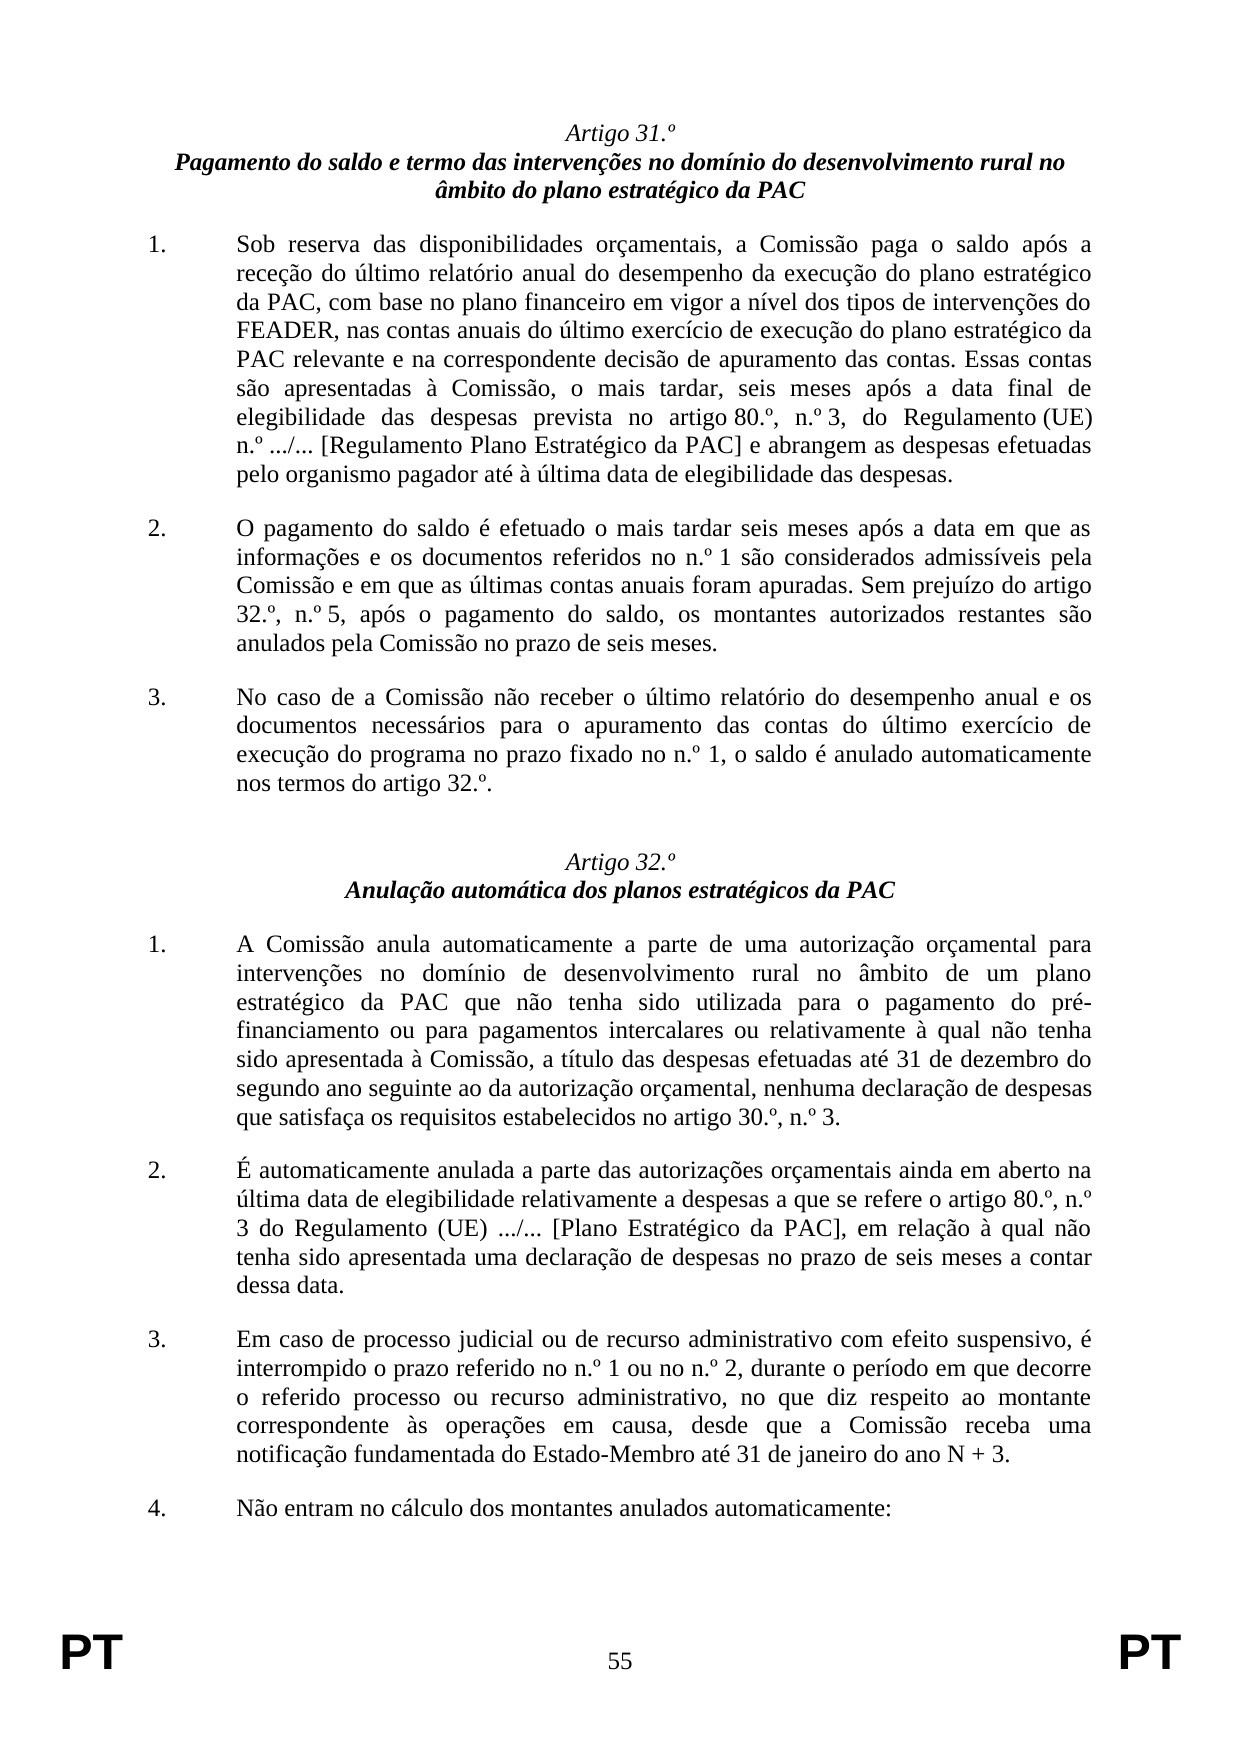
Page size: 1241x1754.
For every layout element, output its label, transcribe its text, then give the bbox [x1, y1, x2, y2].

text 3. Em caso de processo judicial ou de recurso administrativo com efeito suspensivo, é interrompido o prazo referido no n.º 1 ou no n.º 2, durante o período em que decorre o referido processo ou recurso administrativo, no que diz respeito ao montante correspondente às operações em causa, desde que a Comissão receba uma notificação fundamentada do Estado-Membro até 31 de janeiro do ano N + 3. [148, 1324, 1093, 1468]
text Artigo 31.º Pagamento do saldo e termo das intervenções no domínio do desenvolvimento rural no âmbito do plano estratégico da PAC [148, 118, 1093, 204]
text 3. No caso de a Comissão não receber o último relatório do desempenho anual e os documentos necessários para o apuramento das contas do último exercício de execução do programa no prazo fixado no n.º 1, o saldo é anulado automaticamente nos termos do artigo 32.º. [148, 682, 1093, 797]
text 2. É automaticamente anulada a parte das autorizações orçamentais ainda em aberto na última data de elegibilidade relativamente a despesas a que se refere o artigo 80.º, n.º 3 do Regulamento (UE) .../... [Plano Estratégico da PAC], em relação à qual não tenha sido apresentada uma declaração de despesas no prazo de seis meses a contar dessa data. [148, 1156, 1093, 1299]
text 1. A Comissão anula automaticamente a parte de uma autorização orçamental para intervenções no domínio de desenvolvimento rural no âmbito de um plano estratégico da PAC que não tenha sido utilizada para o pagamento do pré-financiamento ou para pagamentos intercalares ou relativamente à qual não tenha sido apresentada à Comissão, a título das despesas efetuadas até 31 de dezembro do segundo ano seguinte ao da autorização orçamental, nenhuma declaração de despesas que satisfaça os requisitos estabelecidos no artigo 30.º, n.º 3. [148, 929, 1093, 1131]
text 4. Não entram no cálculo dos montantes anulados automaticamente: [148, 1493, 1093, 1522]
text Artigo 32.º Anulação automática dos planos estratégicos da PAC [148, 847, 1093, 904]
text 1. Sob reserva das disponibilidades orçamentais, a Comissão paga o saldo após a receção do último relatório anual do desempenho da execução do plano estratégico da PAC, com base no plano financeiro em vigor a nível dos tipos de intervenções do FEADER, nas contas anuais do último exercício de execução do plano estratégico da PAC relevante e na correspondente decisão de apuramento das contas. Essas contas são apresentadas à Comissão, o mais tardar, seis meses após a data final de elegibilidade das despesas prevista no artigo 80.º, n.º 3, do Regulamento (UE) n.º .../... [Regulamento Plano Estratégico da PAC] e abrangem as despesas efetuadas pelo organismo pagador até à última data de elegibilidade das despesas. [148, 229, 1093, 488]
text 2. O pagamento do saldo é efetuado o mais tardar seis meses após a data em que as informações e os documentos referidos no n.º 1 são considerados admissíveis pela Comissão e em que as últimas contas anuais foram apuradas. Sem prejuízo do artigo 32.º, n.º 5, após o pagamento do saldo, os montantes autorizados restantes são anulados pela Comissão no prazo de seis meses. [148, 513, 1093, 657]
